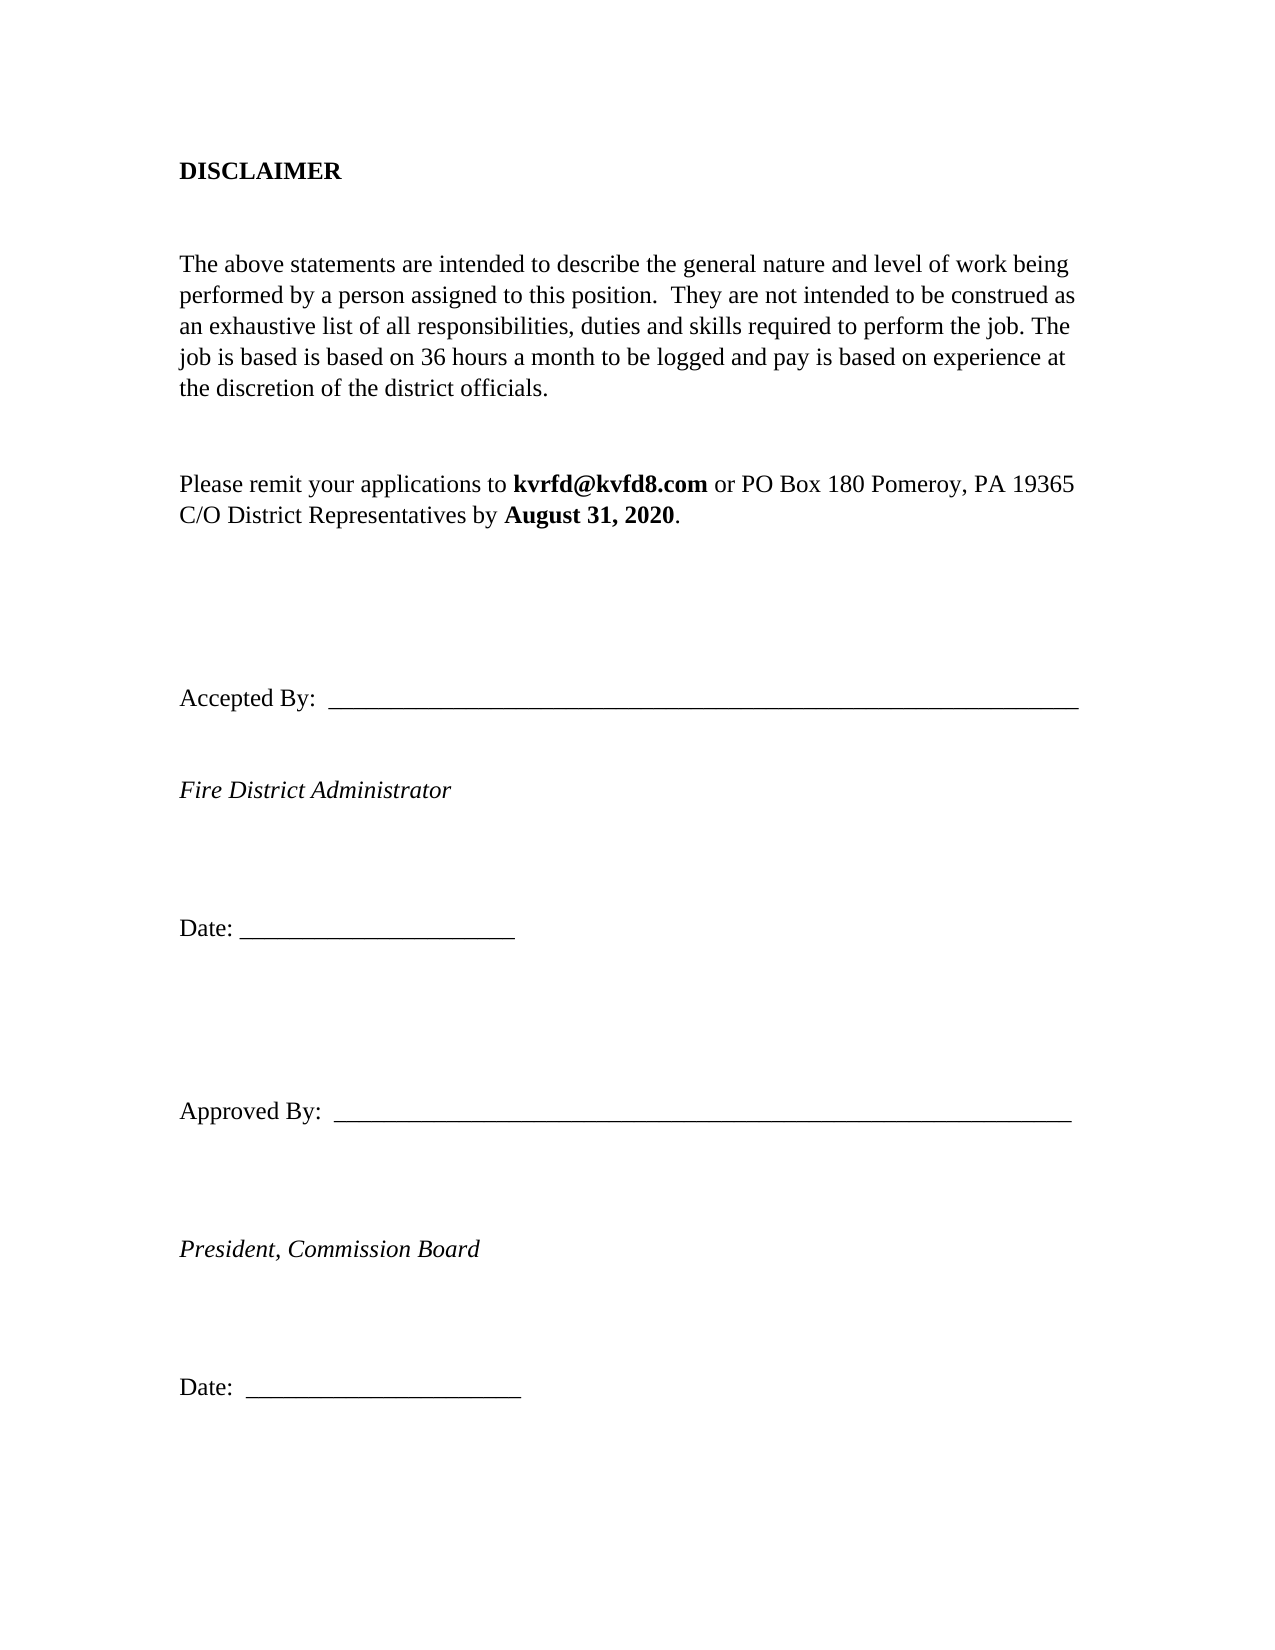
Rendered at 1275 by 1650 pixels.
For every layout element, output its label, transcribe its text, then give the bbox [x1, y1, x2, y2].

text Accepted By: ____________________________________________________________ [179, 683, 1096, 711]
text Approved By: ___________________________________________________________ [179, 1096, 1096, 1125]
text Please remit your applications to kvrfd@kvfd8.com or PO Box 180 Pomeroy, PA 19365 C/O District Representatives by August 31, 2020. [179, 469, 1096, 528]
text President, Commission Board [179, 1234, 1096, 1263]
text Date: ______________________ [179, 913, 1096, 942]
text Fire District Administrator [179, 776, 1096, 804]
text DISCLAIMER [179, 156, 1096, 185]
text Date: ______________________ [179, 1372, 1096, 1401]
text The above statements are intended to describe the general nature and level of work being performed by a person assigned to this position. They are not intended to be construed as an exhaustive list of all responsibilities, duties and skills required to perform the job. The job is based is based on 36 hours a month to be logged and pay is based on experience at the discretion of the district officials. [179, 249, 1096, 402]
